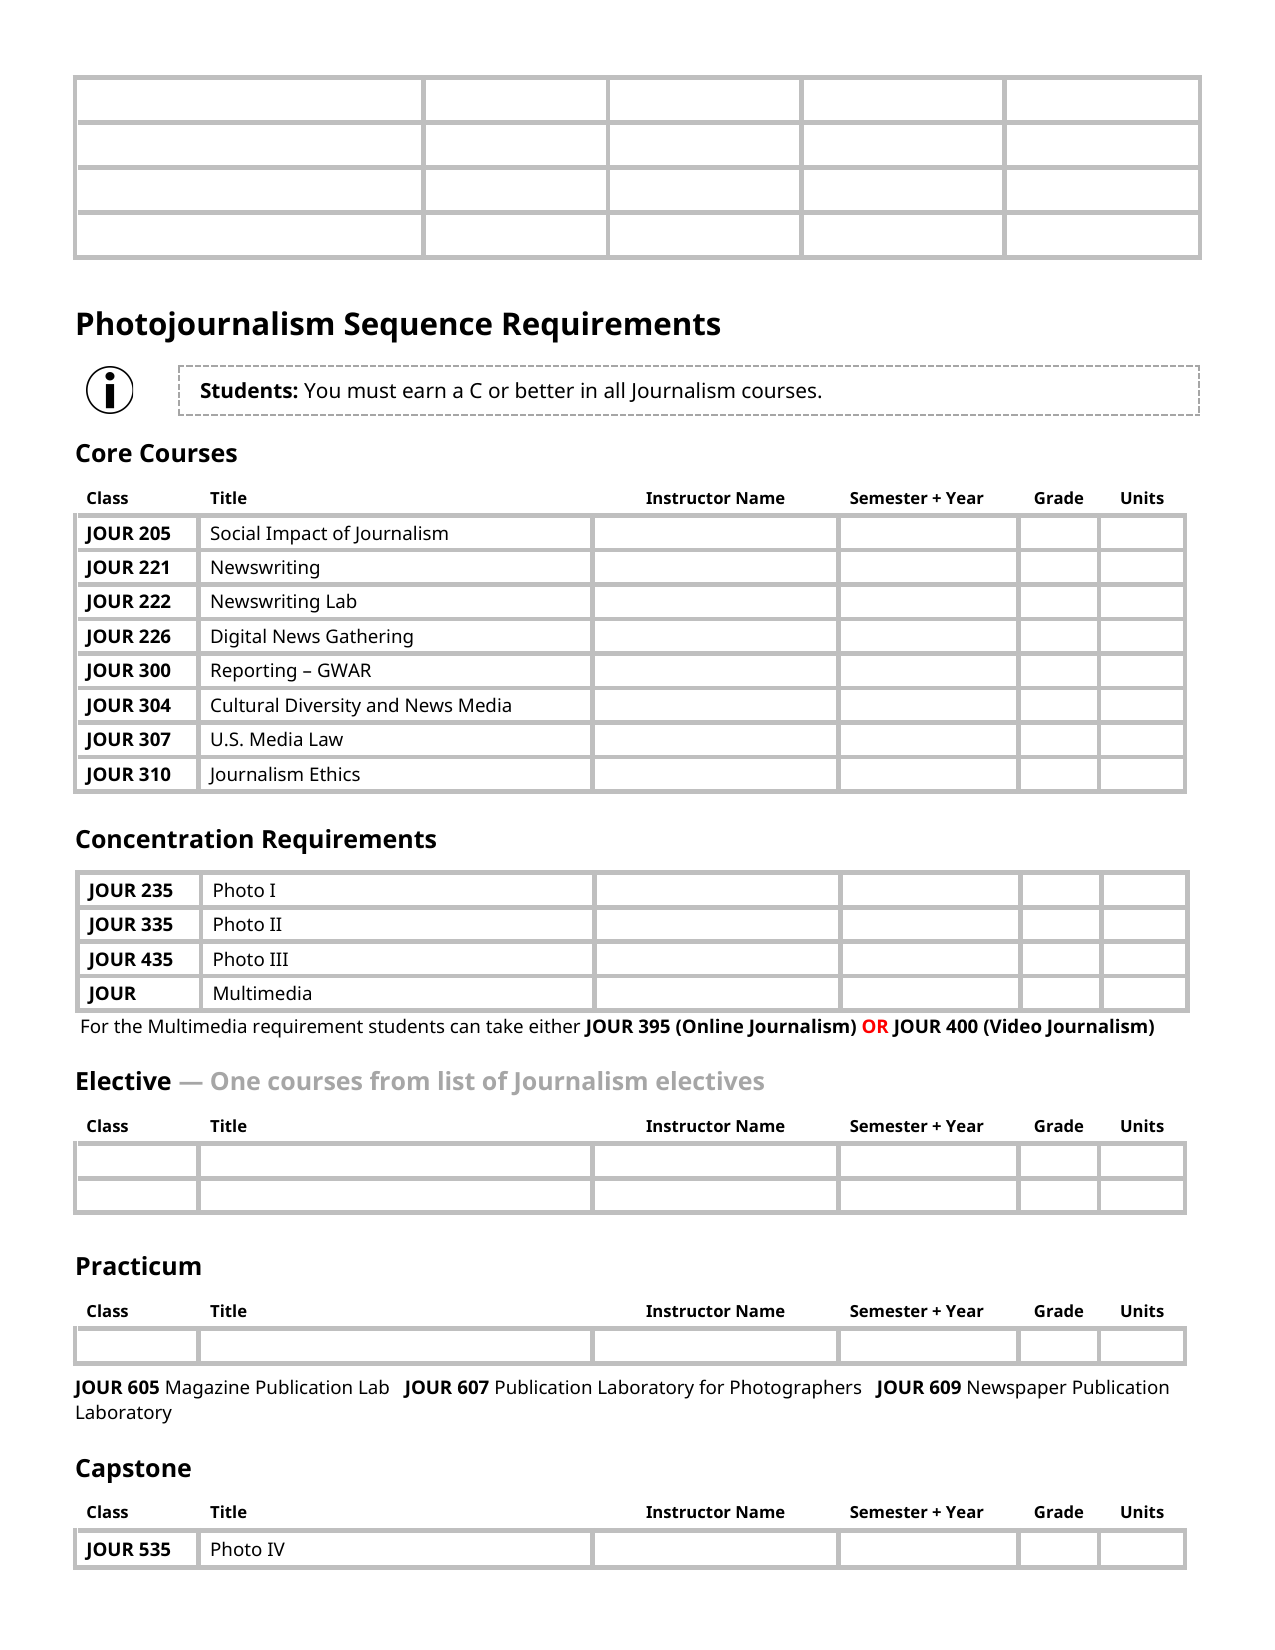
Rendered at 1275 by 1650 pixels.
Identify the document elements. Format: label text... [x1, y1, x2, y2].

table_cell [610, 80, 799, 120]
text For the Multimedia requirement students can take either JOUR 395 (Online Journalism) OR JOUR 400 (Video Journalism) [75, 1013, 1200, 1038]
table_cell [595, 1331, 836, 1361]
table_cell [1101, 725, 1183, 754]
text JOUR 605 Magazine Publication Lab JOUR 607 Publication Laboratory for Photographers JOUR 609 Newspaper Publication Laboratory [75, 1374, 1200, 1425]
table_cell [77, 166, 421, 210]
table_cell [1104, 978, 1185, 1008]
table_header Units [1099, 476, 1185, 513]
table_cell Multimedia [203, 978, 592, 1008]
table_cell [841, 587, 1016, 617]
table_cell [1101, 656, 1183, 686]
table_header Title [199, 1490, 592, 1528]
table_cell Newswriting [201, 552, 590, 582]
table_cell [77, 1327, 196, 1361]
table_cell [1021, 656, 1097, 686]
table_header Instructor Name [593, 1490, 838, 1528]
table_header Semester + Year [838, 476, 1018, 513]
table_header Semester + Year [838, 1289, 1018, 1326]
text Core Courses [75, 436, 1200, 470]
text Photojournalism Sequence Requirements [75, 302, 1200, 345]
table_cell [77, 121, 421, 165]
table_header Title [199, 476, 592, 513]
table_cell [841, 1533, 1016, 1565]
table_cell [595, 518, 836, 548]
table_header Photo I [203, 875, 592, 905]
table_cell [841, 1146, 1016, 1176]
table_cell Social Impact of Journalism [201, 518, 590, 548]
table_cell [595, 1181, 836, 1210]
table_cell [843, 978, 1018, 1008]
table_cell [1021, 587, 1097, 617]
table_cell [597, 978, 838, 1008]
table_cell [1104, 910, 1185, 939]
table_cell [426, 125, 606, 165]
table_cell JOUR 205 [77, 514, 196, 548]
table_header Title [199, 1104, 592, 1141]
table_cell [595, 621, 836, 651]
table_cell [1101, 621, 1183, 651]
table_cell [77, 80, 421, 120]
table_cell [1101, 1533, 1183, 1565]
table_cell U.S. Media Law [201, 725, 590, 754]
table_cell [841, 1181, 1016, 1210]
table_cell [841, 1331, 1016, 1361]
table_cell [595, 1533, 836, 1565]
table_cell JOUR 222 [77, 583, 196, 617]
text Practicum [75, 1249, 1200, 1283]
table_cell [1021, 518, 1097, 548]
table_cell [1101, 587, 1183, 617]
table_header Grade [1019, 476, 1099, 513]
text Concentration Requirements [75, 822, 1200, 856]
table_cell [1101, 1146, 1183, 1176]
table_cell [595, 759, 836, 789]
table_cell [1023, 910, 1099, 939]
table_cell [1021, 1331, 1097, 1361]
table_cell [841, 725, 1016, 754]
table_header Instructor Name [593, 476, 838, 513]
table_cell [1101, 759, 1183, 789]
table_cell JOUR 335 [80, 910, 199, 939]
table_cell [1021, 552, 1097, 582]
table_header Grade [1019, 1104, 1099, 1141]
table_header Units [1099, 1490, 1185, 1528]
table_cell [597, 944, 838, 974]
table_cell [1104, 944, 1185, 974]
table_cell Newswriting Lab [201, 587, 590, 617]
table_cell [1021, 725, 1097, 754]
table_cell [77, 211, 421, 255]
table_cell [201, 1146, 590, 1176]
table_cell [804, 170, 1002, 210]
table_cell [1007, 125, 1198, 165]
table_cell Photo IV [201, 1533, 590, 1565]
table_cell [843, 944, 1018, 974]
table_cell Photo III [203, 944, 592, 974]
table_cell [841, 621, 1016, 651]
table_cell Reporting – GWAR [201, 656, 590, 686]
table_header Semester + Year [838, 1104, 1018, 1141]
table_header [1104, 875, 1185, 905]
table_cell [1007, 215, 1198, 255]
table_header [597, 875, 838, 905]
table_header Class [75, 1104, 199, 1141]
table_cell JOUR 310 [77, 756, 196, 789]
table_header [75, 365, 179, 414]
table_header Class [75, 1289, 199, 1326]
table_cell [843, 910, 1018, 939]
table_header Instructor Name [593, 1104, 838, 1141]
table_header Title [199, 1289, 592, 1326]
table_cell [1023, 944, 1099, 974]
table_cell [426, 170, 606, 210]
table_cell [1101, 1181, 1183, 1210]
table_cell [841, 656, 1016, 686]
table_cell [77, 1177, 196, 1210]
table_cell Journalism Ethics [201, 759, 590, 789]
table_cell [1021, 1533, 1097, 1565]
table_cell [595, 552, 836, 582]
table_cell [1101, 690, 1183, 720]
table_cell JOUR 435 [80, 944, 199, 974]
table_cell [595, 587, 836, 617]
table_cell JOUR 221 [77, 549, 196, 582]
table_cell [77, 1142, 196, 1176]
table_cell [610, 170, 799, 210]
table_cell [597, 910, 838, 939]
table_cell JOUR 535 [77, 1529, 196, 1565]
table_cell [841, 759, 1016, 789]
table_header Instructor Name [593, 1289, 838, 1326]
table_header Class [75, 476, 199, 513]
table_header [1023, 875, 1099, 905]
table_header Units [1099, 1104, 1185, 1141]
table_cell [1021, 621, 1097, 651]
table_cell [1007, 170, 1198, 210]
table_cell JOUR [80, 978, 199, 1008]
table_header Students: You must earn a C or better in all Journalism courses. [179, 365, 1199, 414]
text Capstone [75, 1451, 1200, 1484]
table_cell [1023, 978, 1099, 1008]
table_cell Photo II [203, 910, 592, 939]
table_cell [201, 1181, 590, 1210]
table_cell [841, 552, 1016, 582]
table_cell [1101, 518, 1183, 548]
table_cell JOUR 300 [77, 652, 196, 686]
table_cell Cultural Diversity and News Media [201, 690, 590, 720]
table_cell Digital News Gathering [201, 621, 590, 651]
table_cell [595, 725, 836, 754]
table_cell [1021, 759, 1097, 789]
text Elective — One courses from list of Journalism electives [75, 1064, 1200, 1098]
table_cell [1007, 80, 1198, 120]
table_header Class [75, 1490, 199, 1528]
table_cell [804, 125, 1002, 165]
table_cell [841, 518, 1016, 548]
table_cell [1021, 1146, 1097, 1176]
table_cell [426, 215, 606, 255]
table_cell JOUR 304 [77, 687, 196, 720]
table_cell [201, 1331, 590, 1361]
table_header Units [1099, 1289, 1185, 1326]
table_cell [1101, 1331, 1183, 1361]
table_cell [1021, 690, 1097, 720]
table_cell [595, 1146, 836, 1176]
table_cell [595, 690, 836, 720]
table_header [843, 875, 1018, 905]
table_cell [610, 125, 799, 165]
table_cell [426, 80, 606, 120]
picture [86, 366, 134, 414]
table_header JOUR 235 [80, 875, 199, 905]
table_cell [804, 215, 1002, 255]
table_cell JOUR 307 [77, 721, 196, 754]
table_header Semester + Year [838, 1490, 1018, 1528]
table_header Grade [1019, 1289, 1099, 1326]
table_cell [841, 690, 1016, 720]
table_cell [1101, 552, 1183, 582]
table_cell JOUR 226 [77, 618, 196, 651]
table_cell [804, 80, 1002, 120]
table_header Grade [1019, 1490, 1099, 1528]
table_cell [610, 215, 799, 255]
table_cell [595, 656, 836, 686]
table_cell [1021, 1181, 1097, 1210]
